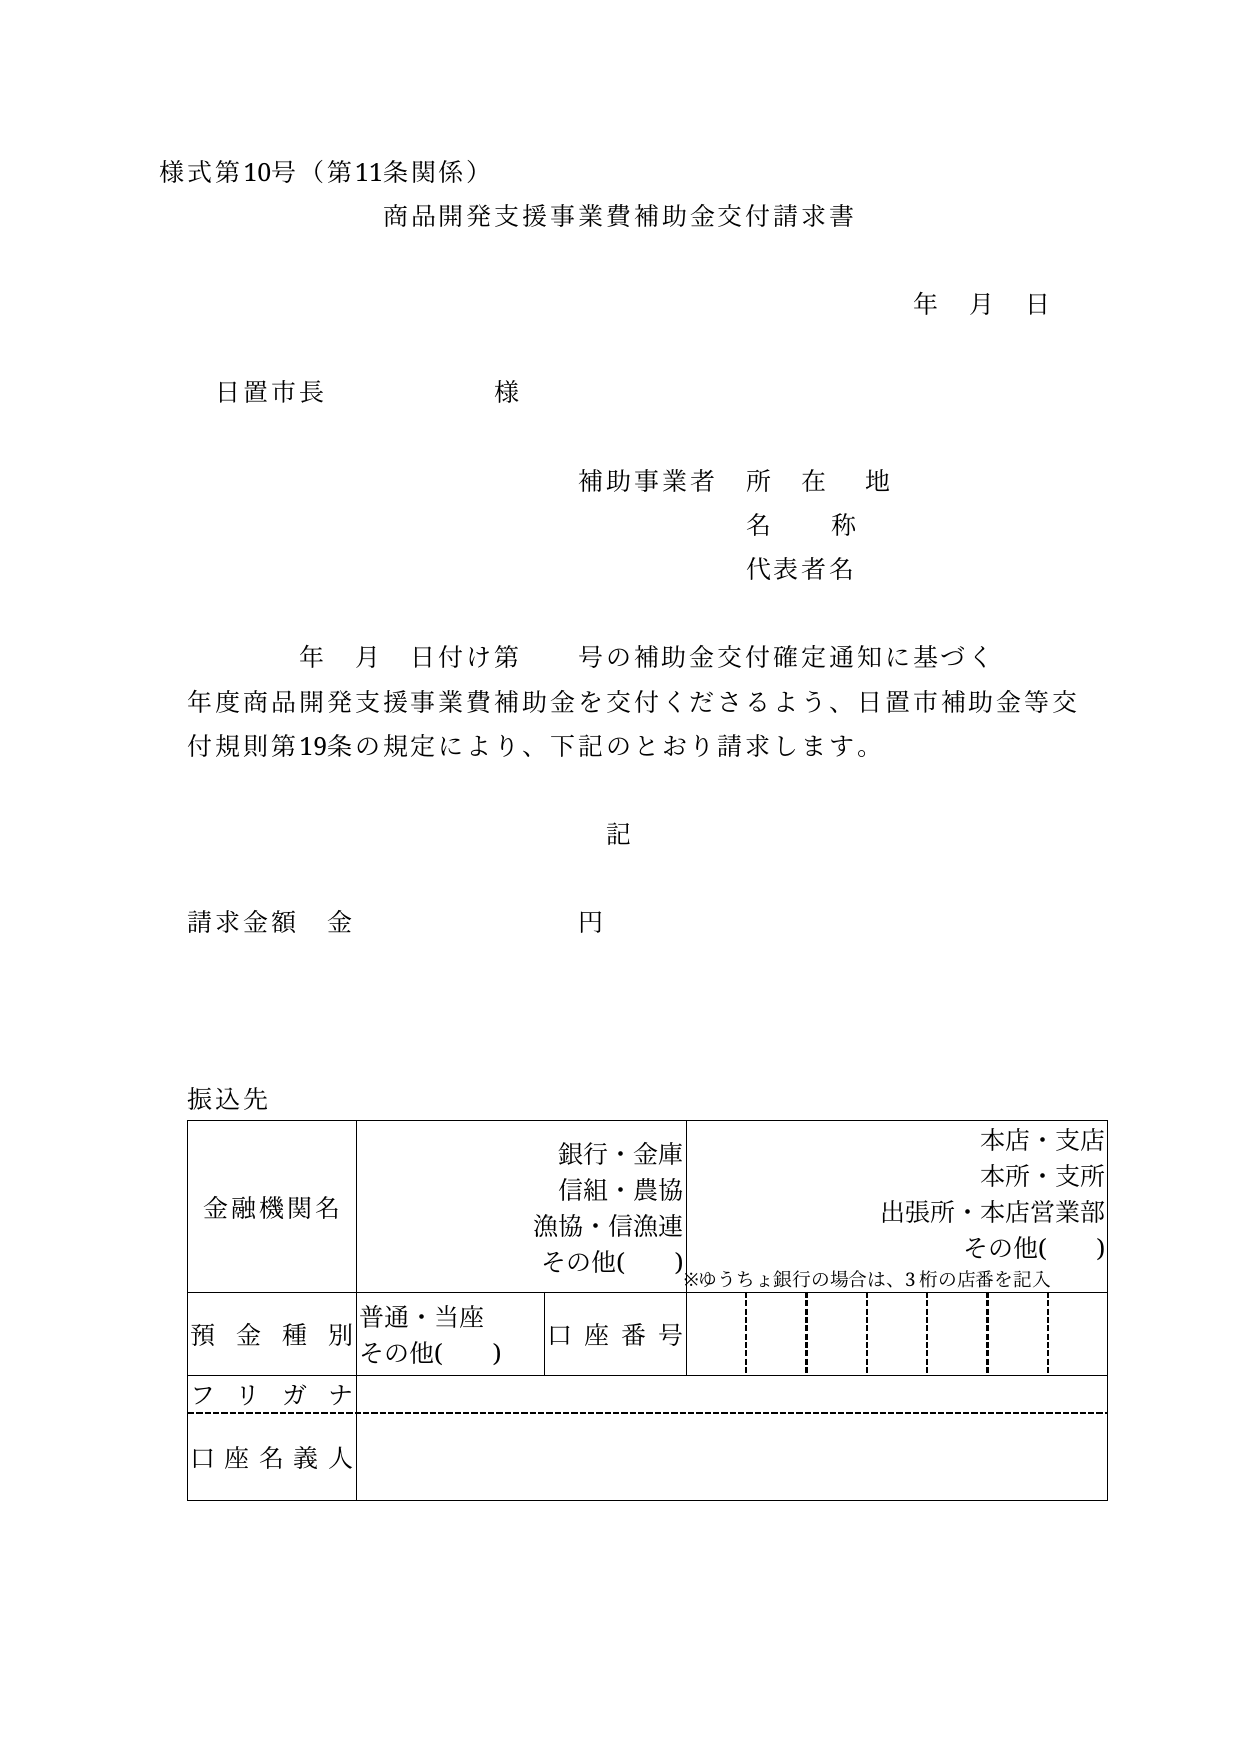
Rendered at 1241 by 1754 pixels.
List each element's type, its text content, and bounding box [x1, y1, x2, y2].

text 年 月 日 [187, 281, 1081, 325]
table_header 銀行・金庫 信組・農協 漁協・信漁連 その他( ) [357, 1121, 686, 1292]
table_cell [1048, 1293, 1107, 1375]
table_cell フリガナ [188, 1376, 356, 1412]
table_cell [687, 1293, 746, 1375]
table_cell [357, 1376, 1107, 1412]
table_cell [806, 1293, 867, 1375]
table_cell [746, 1293, 806, 1375]
text 年 月 日付け第 号の補助金交付確定通知に基づく [159, 634, 1081, 678]
table_cell 預金種別 [188, 1293, 356, 1375]
text 様式第10号（第11条関係） [159, 148, 1081, 192]
text 代表者名 [187, 546, 1081, 590]
text 名称 [159, 502, 1081, 546]
table_cell [357, 1412, 1107, 1500]
text 記 [159, 811, 1081, 855]
table_header 本店・支店 本所・支所 出張所・本店営業部 その他( ) ※ゆうちょ銀行の場合は、3桁の店番を記入 [687, 1121, 1107, 1292]
table_cell 普通・当座 その他( ) [357, 1293, 544, 1375]
table_cell [867, 1293, 927, 1375]
table_cell [927, 1293, 987, 1375]
text 補助事業者 所在地 [159, 457, 1081, 502]
table_header 金融機関名 [188, 1121, 356, 1292]
text 商品開発支援事業費補助金交付請求書 [159, 192, 1081, 237]
table_cell [988, 1293, 1048, 1375]
text 日置市長 様 [159, 369, 1081, 413]
text 年度商品開発支援事業費補助金を交付くださるよう、日置市補助金等交付規則第19条の規定により、下記のとおり請求します。 [187, 678, 1081, 767]
table_cell 口座番号 [545, 1293, 686, 1375]
table_cell 口座名義人 [188, 1412, 356, 1500]
text 請求金額 金 円 [159, 899, 1081, 943]
text 振込先 [159, 1076, 1081, 1120]
